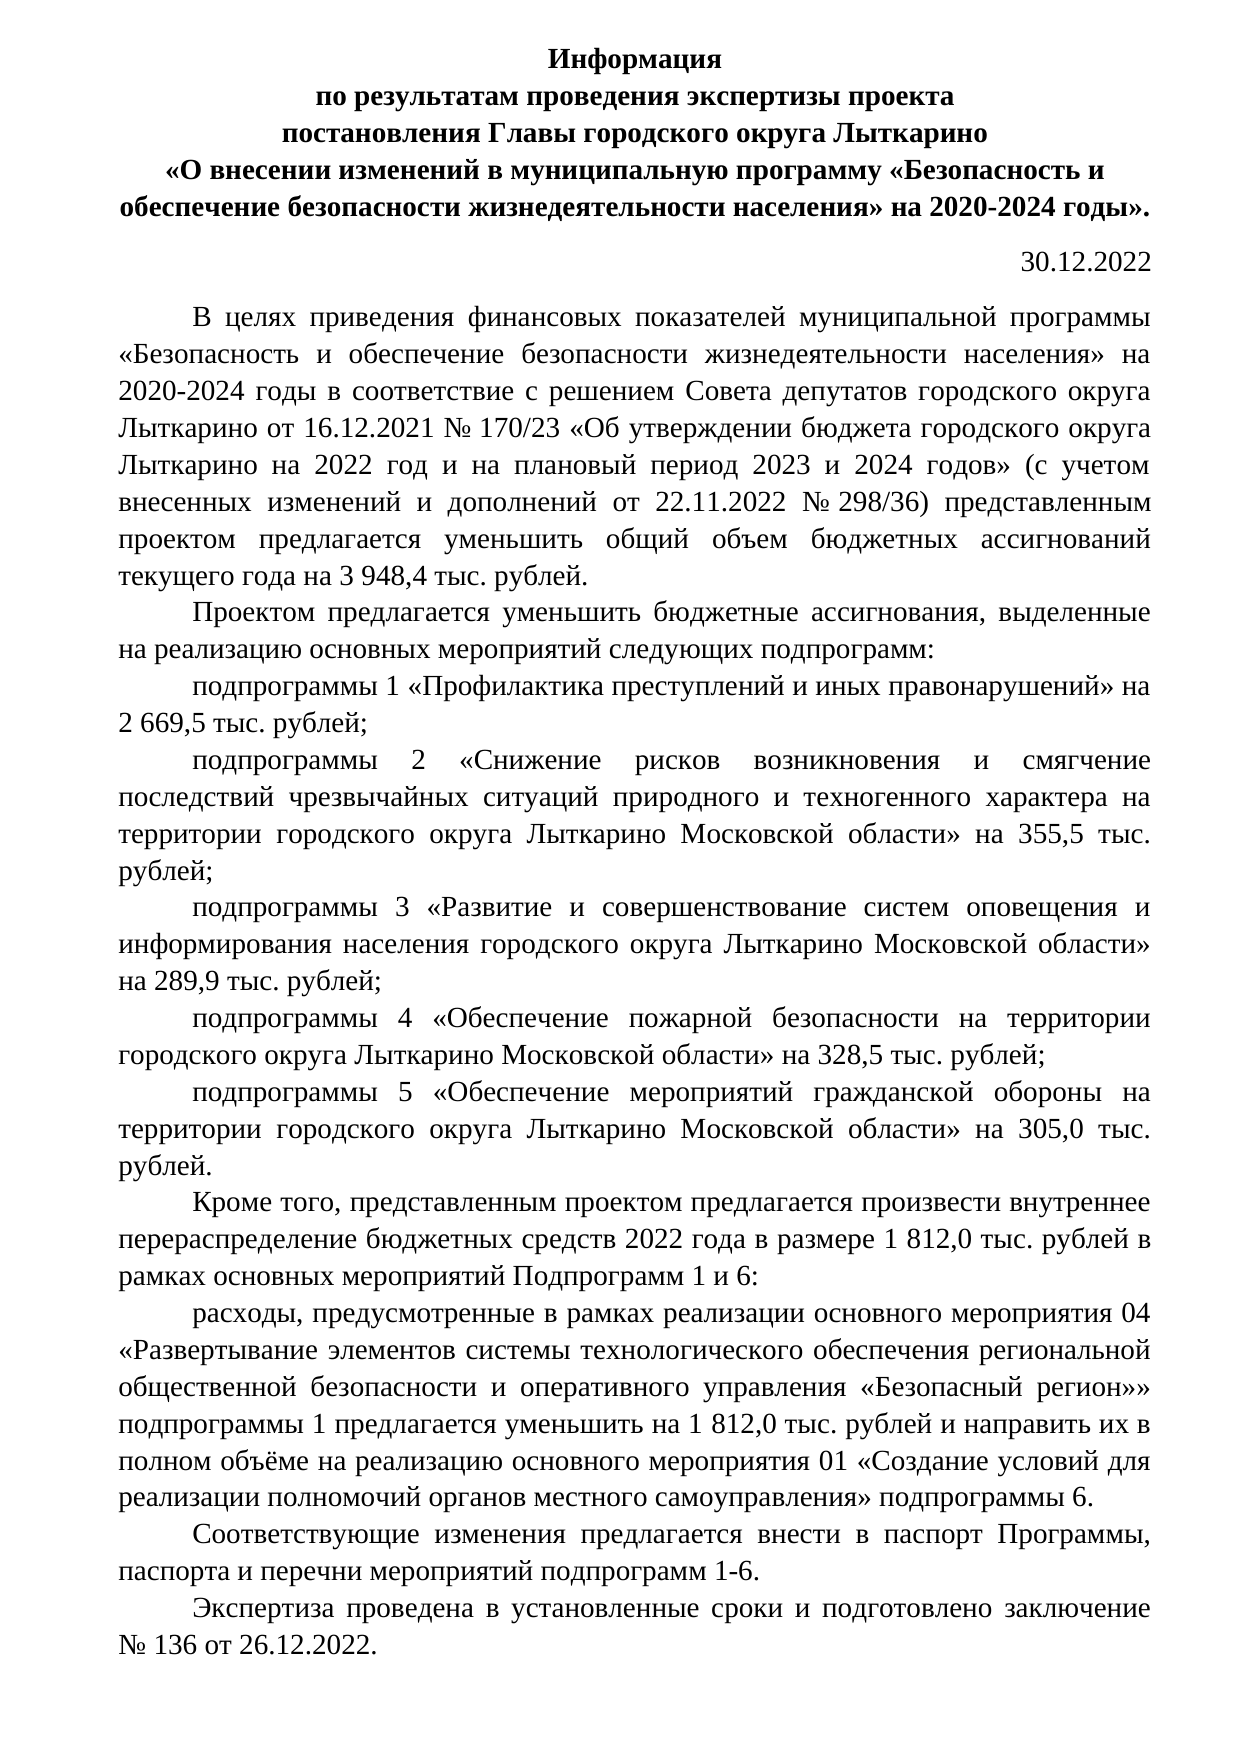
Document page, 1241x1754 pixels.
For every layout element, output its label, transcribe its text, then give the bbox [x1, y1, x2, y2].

list В целях приведения финансовых показателей муниципальной программы «Безопасность и обеспечение безопасности жизнедеятельности населения» на 2020-2024 годы в соответствие с решением Совета депутатов городского округа Лыткарино от 16.12.2021 № 170/23 «Об утверждении бюджета городского округа Лыткарино на 2022 год и на плановый период 2023 и 2024 годов» (с учетом внесенных изменений и дополнений от 22.11.2022 № 298/36) представленным проектом предлагается уменьшить общий объем бюджетных ассигнований текущего года на 3 948,4 тыс. рублей. [118, 299, 1152, 591]
list подпрограммы 4 «Обеспечение пожарной безопасности на территории городского округа Лыткарино Московской области» на 328,5 тыс. рублей; [118, 1000, 1152, 1071]
text по результатам проведения экспертизы проекта [118, 78, 1152, 112]
text 30.12.2022 [118, 244, 1152, 278]
text Экспертиза проведена в установленные сроки и подготовлено заключение № 136 от 26.12.2022. [118, 1590, 1152, 1661]
list Соответствующие изменения предлагается внести в паспорт Программы, паспорта и перечни мероприятий подпрограмм 1-6. [118, 1516, 1152, 1587]
text Информация [118, 41, 1152, 75]
text «О внесении изменений в муниципальную программу «Безопасность и обеспечение безопасности жизнедеятельности населения» на 2020-2024 годы». [118, 152, 1152, 222]
text расходы, предусмотренные в рамках реализации основного мероприятия 04 «Развертывание элементов системы технологического обеспечения региональной общественной безопасности и оперативного управления «Безопасный регион»» подпрограммы 1 предлагается уменьшить на 1 812,0 тыс. рублей и направить их в полном объёме на реализацию основного мероприятия 01 «Создание условий для реализации полномочий органов местного самоуправления» подпрограммы 6. [118, 1295, 1152, 1513]
text постановления Главы городского округа Лыткарино [118, 115, 1152, 149]
list Проектом предлагается уменьшить бюджетные ассигнования, выделенные на реализацию основных мероприятий следующих подпрограмм: [118, 594, 1152, 665]
list подпрограммы 5 «Обеспечение мероприятий гражданской обороны на территории городского округа Лыткарино Московской области» на 305,0 тыс. рублей. [118, 1074, 1152, 1181]
list подпрограммы 1 «Профилактика преступлений и иных правонарушений» на 2 669,5 тыс. рублей; [118, 668, 1152, 739]
text Кроме того, представленным проектом предлагается произвести внутреннее перераспределение бюджетных средств 2022 года в размере 1 812,0 тыс. рублей в рамках основных мероприятий Подпрограмм 1 и 6: [118, 1184, 1152, 1292]
list подпрограммы 2 «Снижение рисков возникновения и смягчение последствий чрезвычайных ситуаций природного и техногенного характера на территории городского округа Лыткарино Московской области» на 355,5 тыс. рублей; [118, 742, 1152, 886]
list подпрограммы 3 «Развитие и совершенствование систем оповещения и информирования населения городского округа Лыткарино Московской области» на 289,9 тыс. рублей; [118, 889, 1152, 997]
